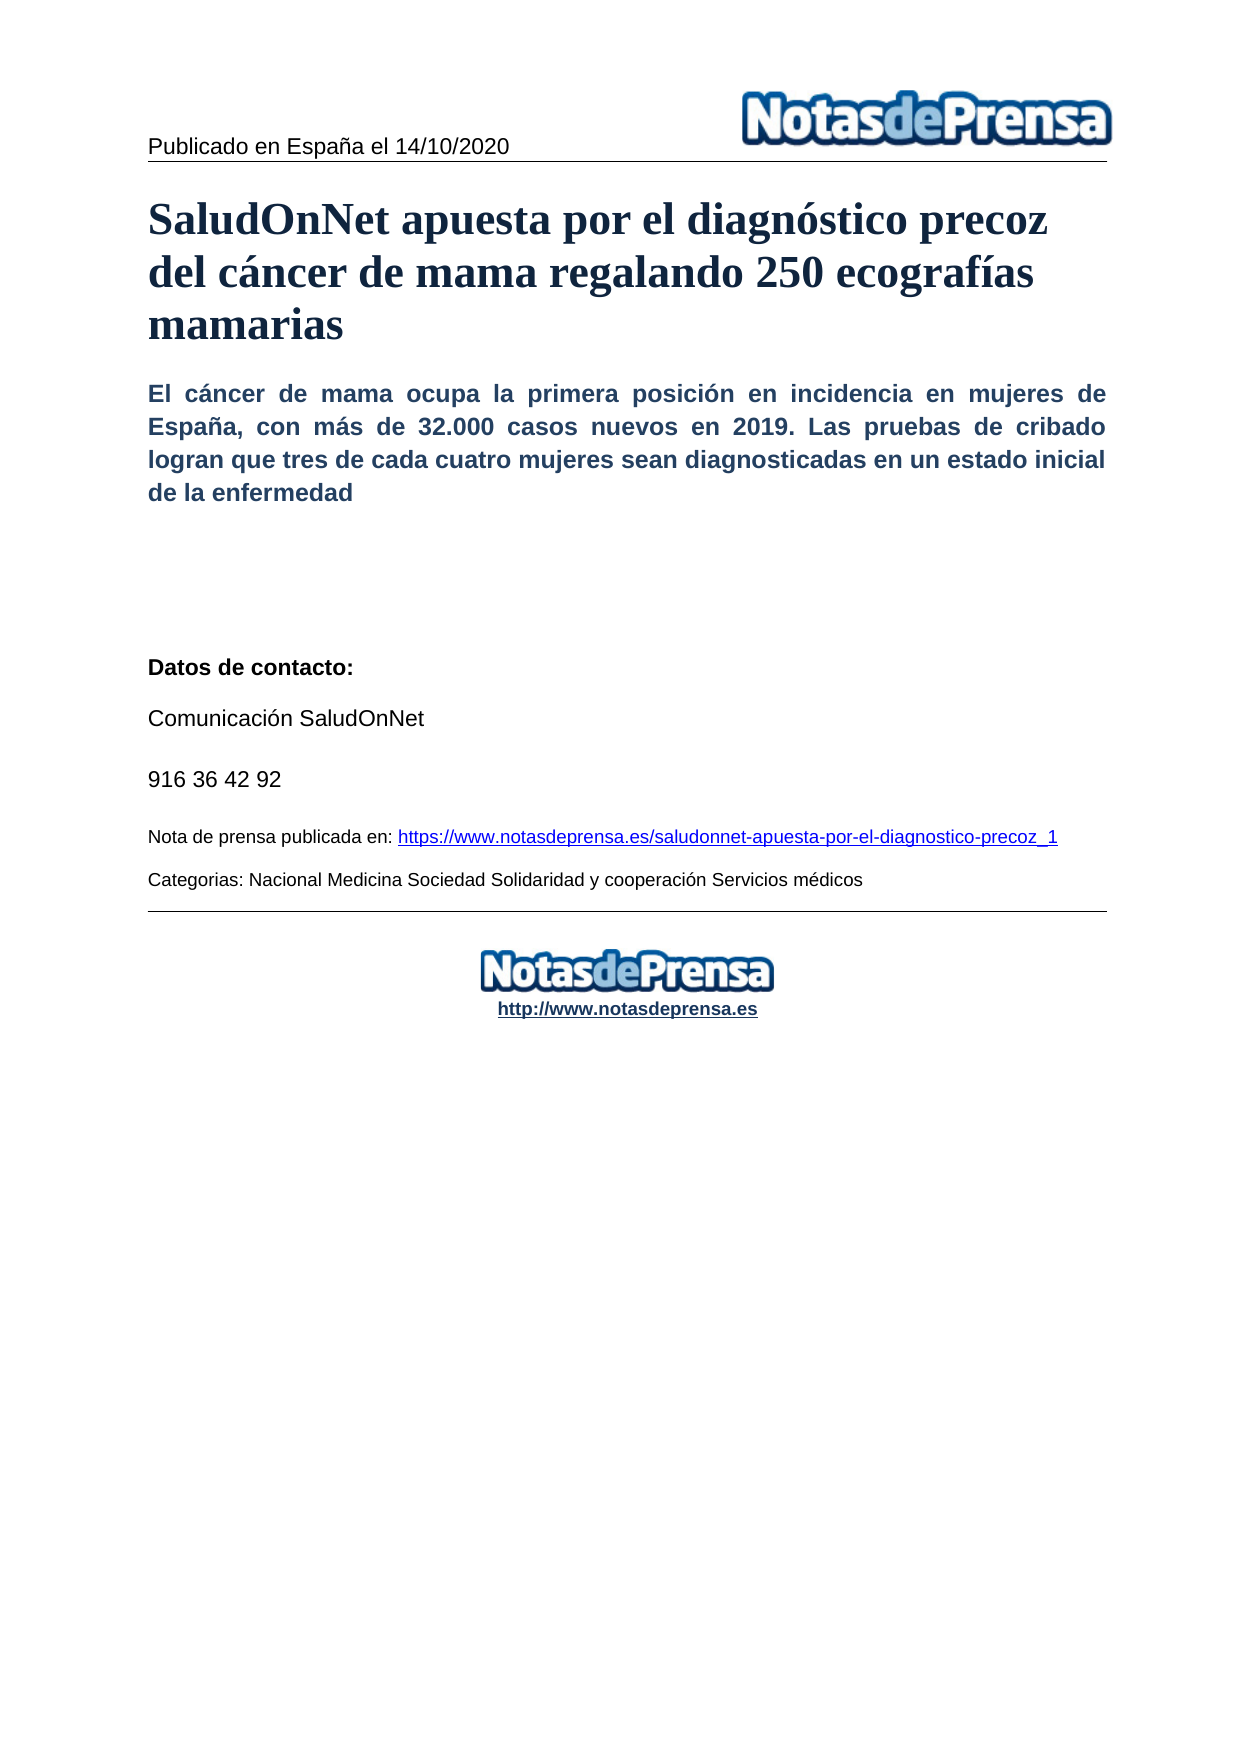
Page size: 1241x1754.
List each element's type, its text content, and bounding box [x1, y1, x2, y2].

subtitle El cáncer de mama ocupa la primera posición en incidencia en mujeres de España, con más de 32.000 casos nuevos en 2019. Las pruebas de cribado logran que tres de cada cuatro mujeres sean diagnosticadas en un estado inicial de la enfermedad [148, 379, 1107, 507]
text 916 36 42 92 [148, 766, 1063, 792]
text Datos de contacto: [148, 654, 1107, 681]
text Comunicación SaludOnNet [148, 705, 1063, 732]
text Categorias: Nacional Medicina Sociedad Solidaridad y cooperación Servicios médicos [148, 868, 1107, 890]
text Nota de prensa publicada en: https://www.notasdeprensa.es/saludonnet-apuesta-por-el-diagnostico-precoz_1 [148, 826, 1107, 848]
picture [480, 948, 775, 994]
subtitle SaludOnNet apuesta por el diagnóstico precoz del cáncer de mama regalando 250 ecografías mamarias [148, 192, 1107, 350]
text http://www.notasdeprensa.es [148, 998, 1107, 1019]
picture [742, 90, 1113, 148]
text Publicado en España el 14/10/2020 [148, 133, 1107, 161]
